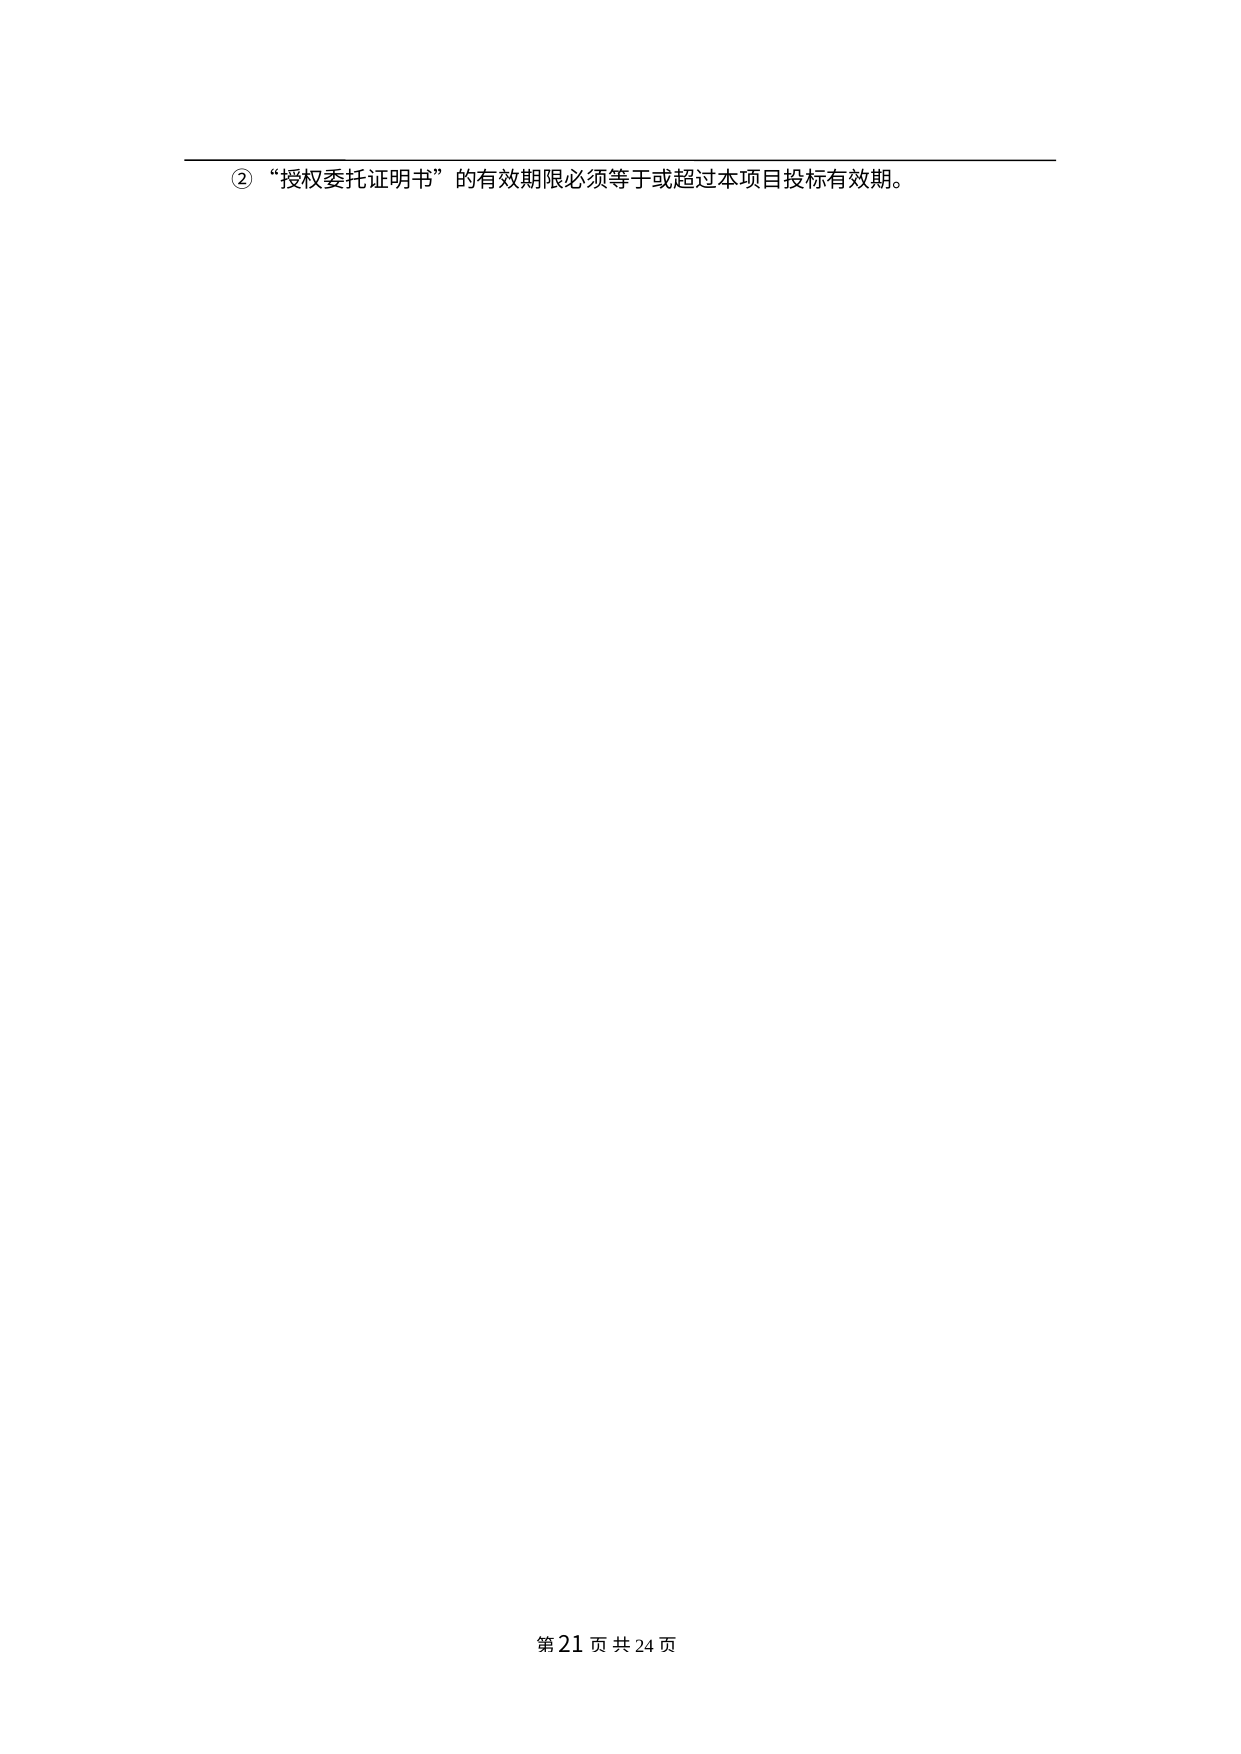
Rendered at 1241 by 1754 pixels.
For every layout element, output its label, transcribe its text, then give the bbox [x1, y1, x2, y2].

text ② “授权委托证明书”的有效期限必须等于或超过本项目投标有效期。 [231, 162, 1240, 194]
